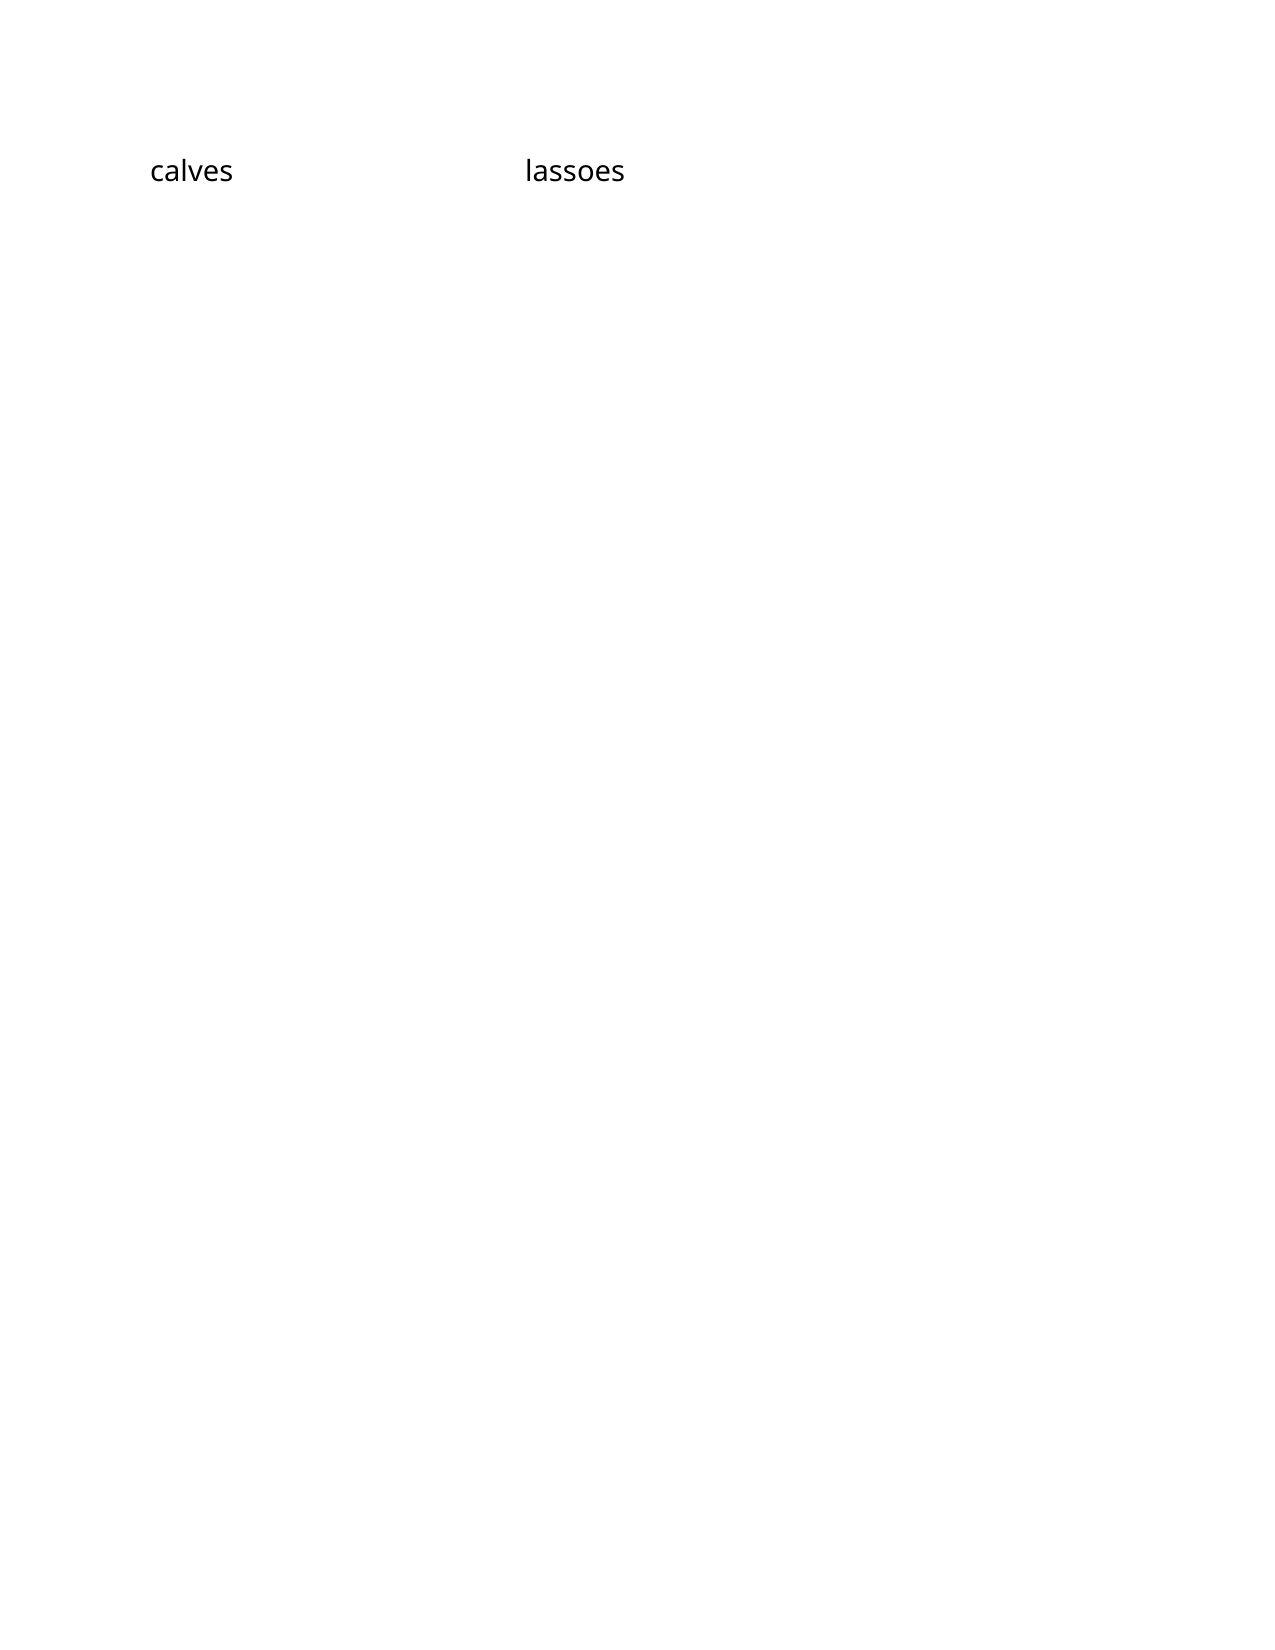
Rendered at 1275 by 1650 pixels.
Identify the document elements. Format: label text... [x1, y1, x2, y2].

text calves lassoes [150, 150, 1125, 190]
